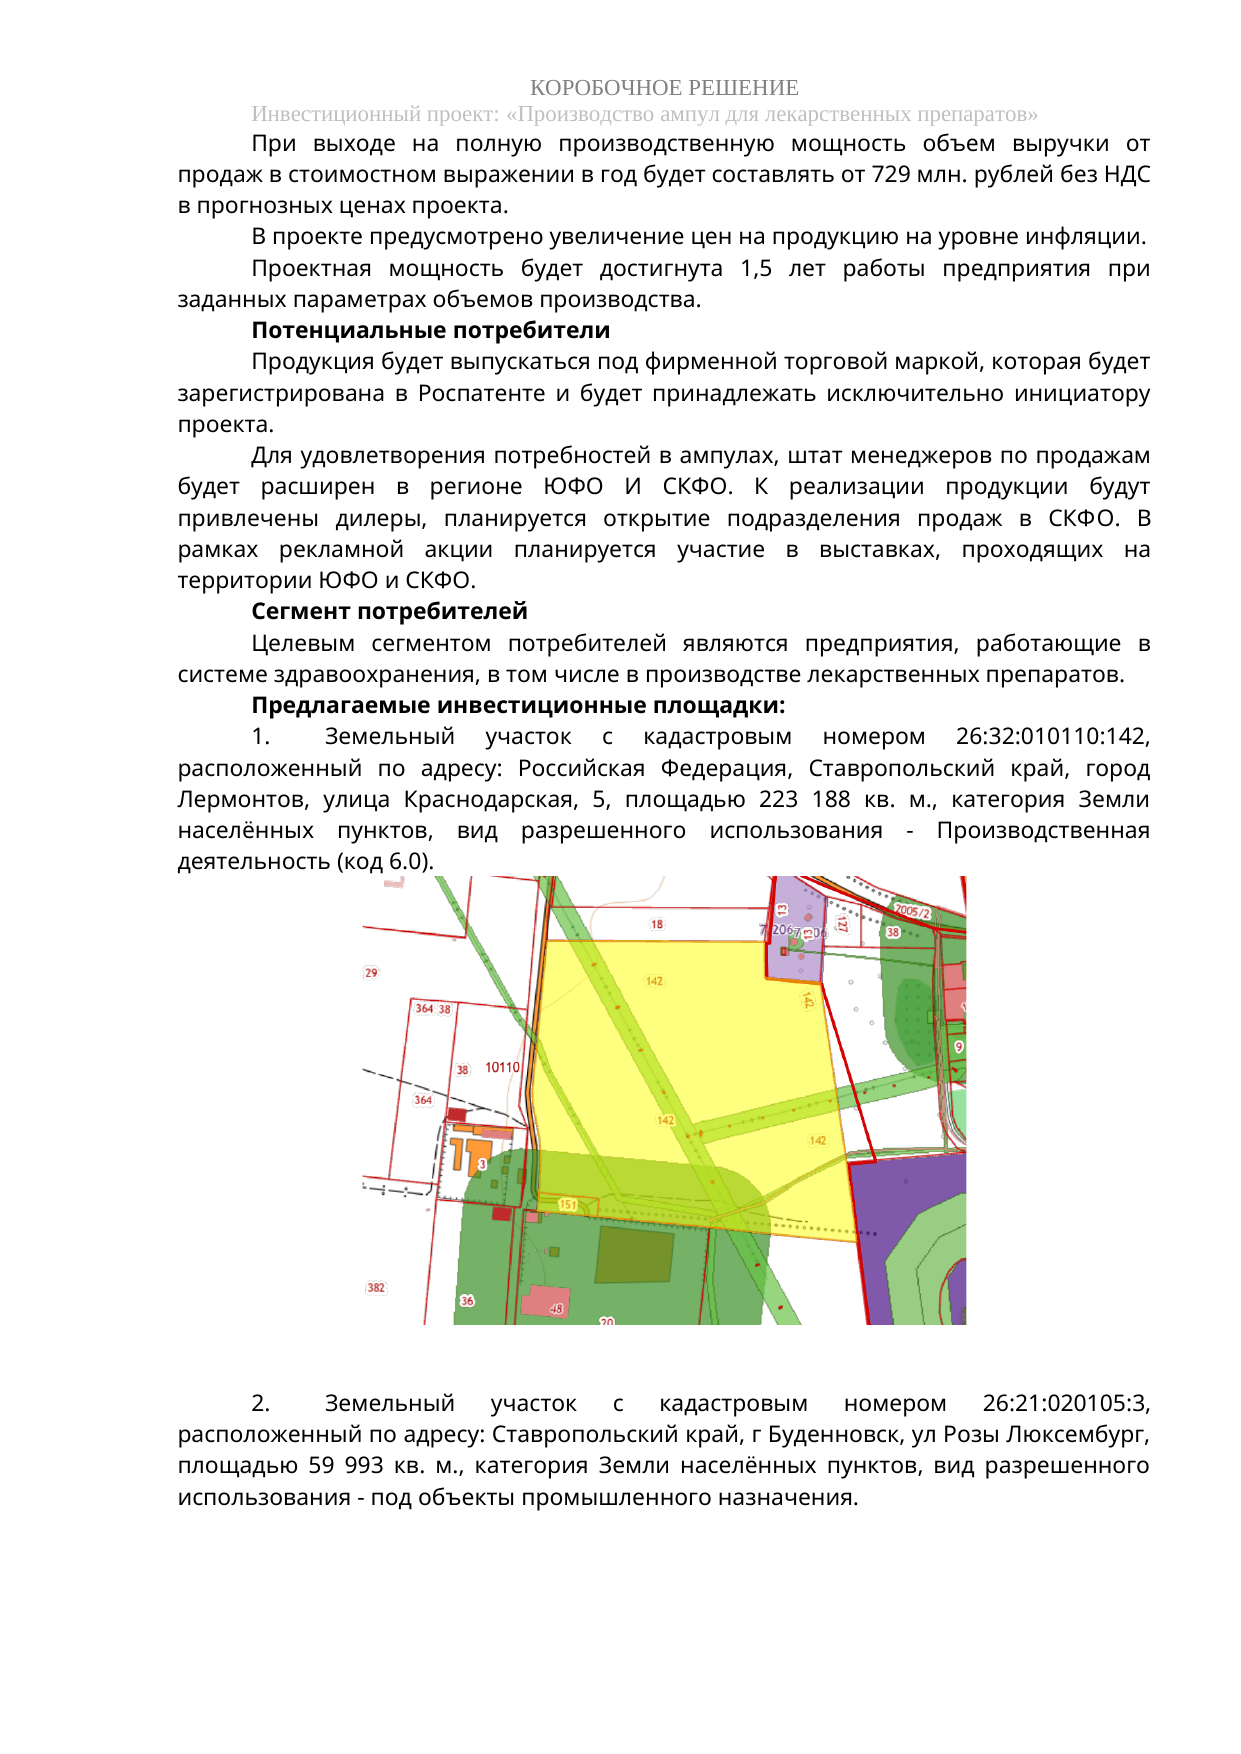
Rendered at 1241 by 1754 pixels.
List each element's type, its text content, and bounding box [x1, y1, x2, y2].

text Проектная мощность будет достигнута 1,5 лет работы предприятия при заданных параметрах объемов производства. [177, 251, 1152, 314]
text Сегмент потребителей [177, 595, 1163, 626]
text В проекте предусмотрено увеличение цен на продукцию на уровне инфляции. [177, 220, 1152, 251]
text Целевым сегментом потребителей являются предприятия, работающие в системе здравоохранения, в том числе в производстве лекарственных препаратов. [177, 626, 1152, 689]
list Земельный участок с кадастровым номером 26:32:010110:142, расположенный по адресу: Российская Федерация, Ставропольский край, город Лермонтов, улица Краснодарская, 5, площадью 223 188 кв. м., категория Земли населённых пунктов, вид разрешенного использования - Производственная деятельность (код 6.0). [177, 720, 1152, 876]
text При выходе на полную производственную мощность объем выручки от продаж в стоимостном выражении в год будет составлять от 729 млн. рублей без НДС в прогнозных ценах проекта. [177, 126, 1152, 220]
text Для удовлетворения потребностей в ампулах, штат менеджеров по продажам будет расширен в регионе ЮФО И СКФО. К реализации продукции будут привлечены дилеры, планируется открытие подразделения продаж в СКФО. В рамках рекламной акции планируется участие в выставках, проходящих на территории ЮФО и СКФО. [177, 439, 1152, 595]
picture [362, 876, 967, 1325]
text Предлагаемые инвестиционные площадки: [177, 689, 1152, 720]
list Земельный участок с кадастровым номером 26:21:020105:3, расположенный по адресу: Ставропольский край, г Буденновск, ул Розы Люксембург, площадью 59 993 кв. м., категория Земли населённых пунктов, вид разрешенного использования - под объекты промышленного назначения. [177, 1387, 1152, 1512]
text Потенциальные потребители [177, 314, 1152, 345]
text Продукция будет выпускаться под фирменной торговой маркой, которая будет зарегистрирована в Роспатенте и будет принадлежать исключительно инициатору проекта. [177, 345, 1152, 439]
